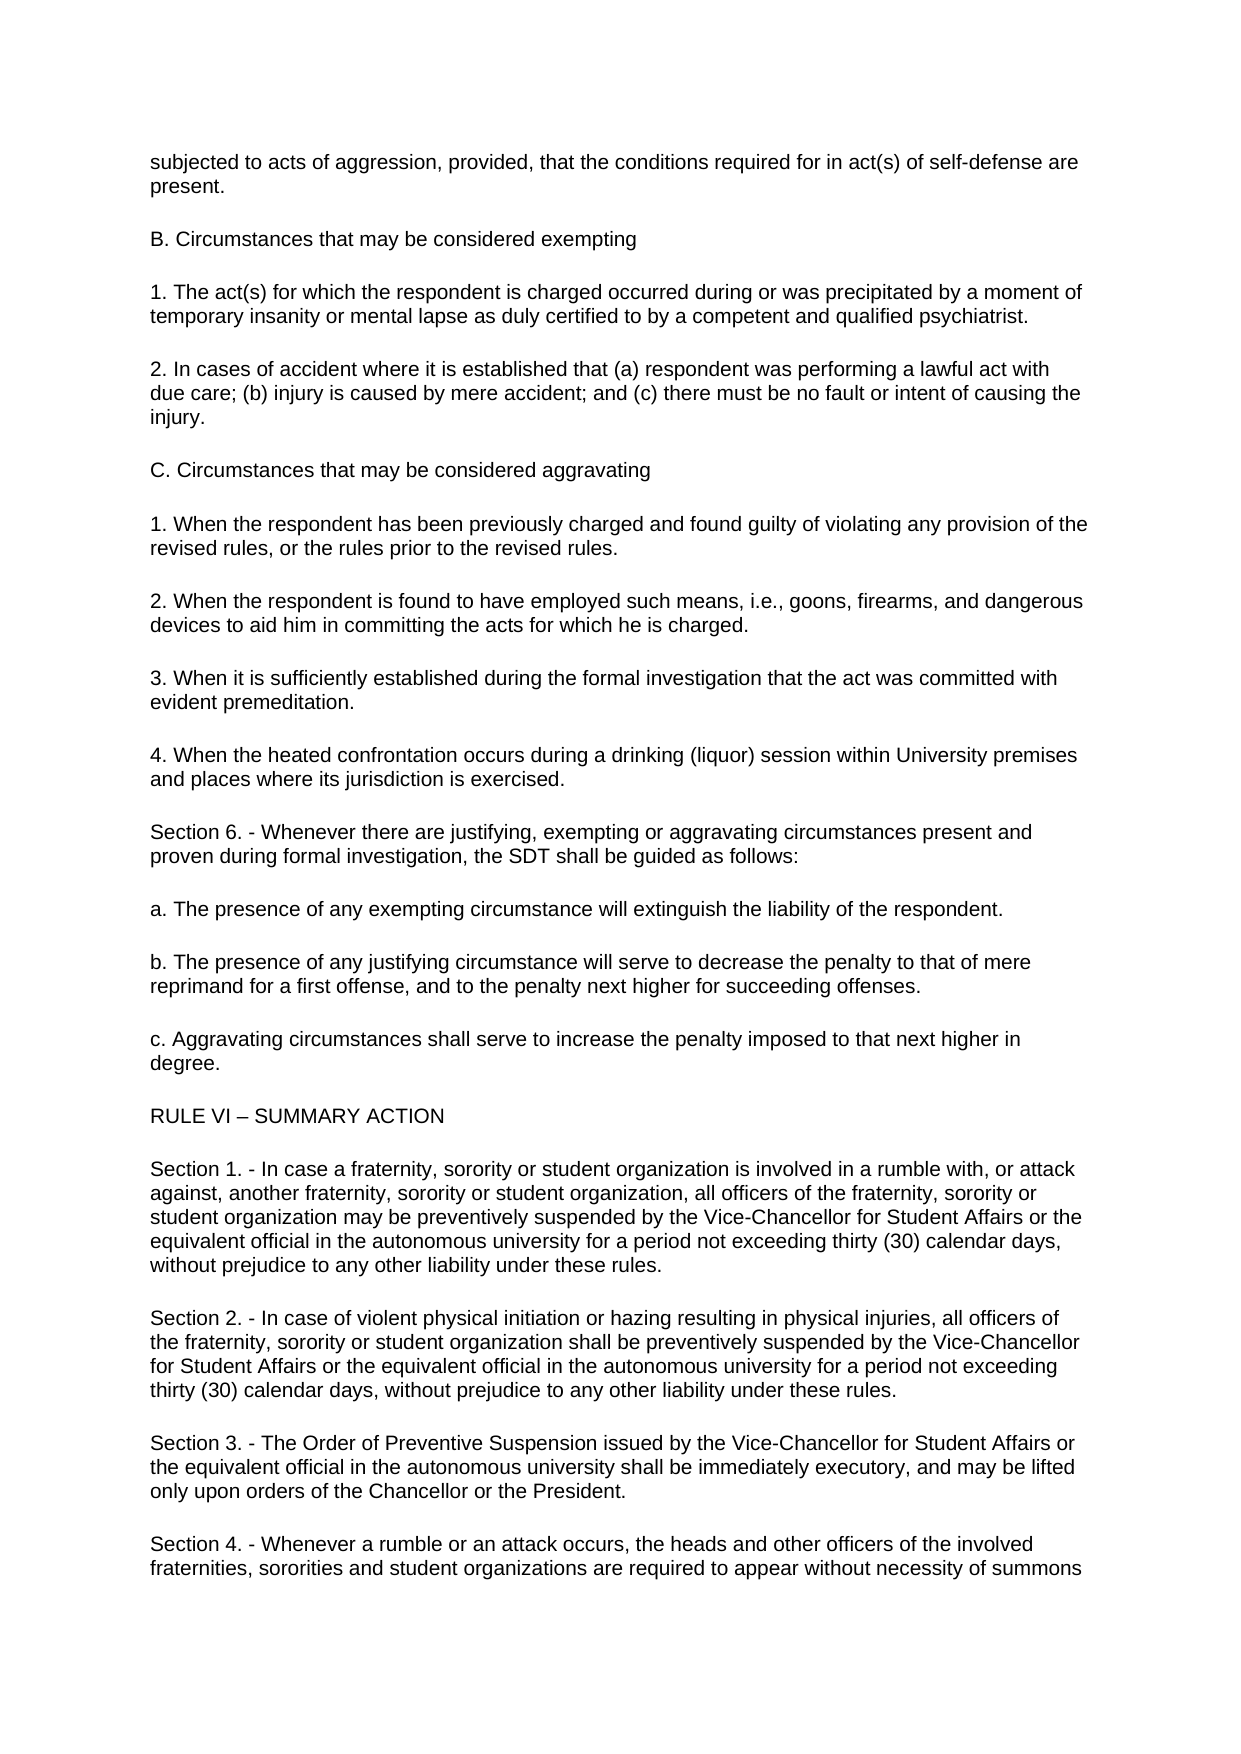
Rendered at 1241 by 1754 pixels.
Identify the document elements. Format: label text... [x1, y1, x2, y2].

text 3. When it is sufficiently established during the formal investigation that the act was committed with evident premeditation. [150, 666, 1090, 713]
text a. The presence of any exempting circumstance will extinguish the liability of the respondent. [150, 897, 1090, 921]
text B. Circumstances that may be considered exempting [150, 227, 1090, 251]
text 1. When the respondent has been previously charged and found guilty of violating any provision of the revised rules, or the rules prior to the revised rules. [150, 511, 1090, 559]
text 2. When the respondent is found to have employed such means, i.e., goons, firearms, and dangerous devices to aid him in committing the acts for which he is charged. [150, 588, 1090, 636]
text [150, 150, 1090, 198]
text 1. The act(s) for which the respondent is charged occurred during or was precipitated by a moment of temporary insanity or mental lapse as duly certified to by a competent and qualified psychiatrist. [150, 280, 1090, 328]
text b. The presence of any justifying circumstance will serve to decrease the penalty to that of mere reprimand for a first offense, and to the penalty next higher for succeeding offenses. [150, 950, 1090, 998]
text RULE VI – SUMMARY ACTION [150, 1104, 1090, 1128]
text Section 3. - The Order of Preventive Suspension issued by the Vice-Chancellor for Student Affairs or the equivalent official in the autonomous university shall be immediately executory, and may be lifted only upon orders of the Chancellor or the President. [150, 1431, 1090, 1503]
text Section 6. - Whenever there are justifying, exempting or aggravating circumstances present and proven during formal investigation, the SDT shall be guided as follows: [150, 820, 1090, 868]
text 4. When the heated confrontation occurs during a drinking (liquor) session within University premises and places where its jurisdiction is exercised. [150, 743, 1090, 791]
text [150, 1532, 1090, 1580]
text C. Circumstances that may be considered aggravating [150, 458, 1090, 482]
text 2. In cases of accident where it is established that (a) respondent was performing a lawful act with due care; (b) injury is caused by mere accident; and (c) there must be no fault or intent of causing the injury. [150, 357, 1090, 429]
text c. Aggravating circumstances shall serve to increase the penalty imposed to that next higher in degree. [150, 1027, 1090, 1075]
text Section 1. - In case a fraternity, sorority or student organization is involved in a rumble with, or attack against, another fraternity, sorority or student organization, all officers of the fraternity, sorority or student organization may be preventively suspended by the Vice-Chancellor for Student Affairs or the equivalent official in the autonomous university for a period not exceeding thirty (30) calendar days, without prejudice to any other liability under these rules. [150, 1157, 1090, 1277]
text Section 2. - In case of violent physical initiation or hazing resulting in physical injuries, all officers of the fraternity, sorority or student organization shall be preventively suspended by the Vice-Chancellor for Student Affairs or the equivalent official in the autonomous university for a period not exceeding thirty (30) calendar days, without prejudice to any other liability under these rules. [150, 1306, 1090, 1402]
